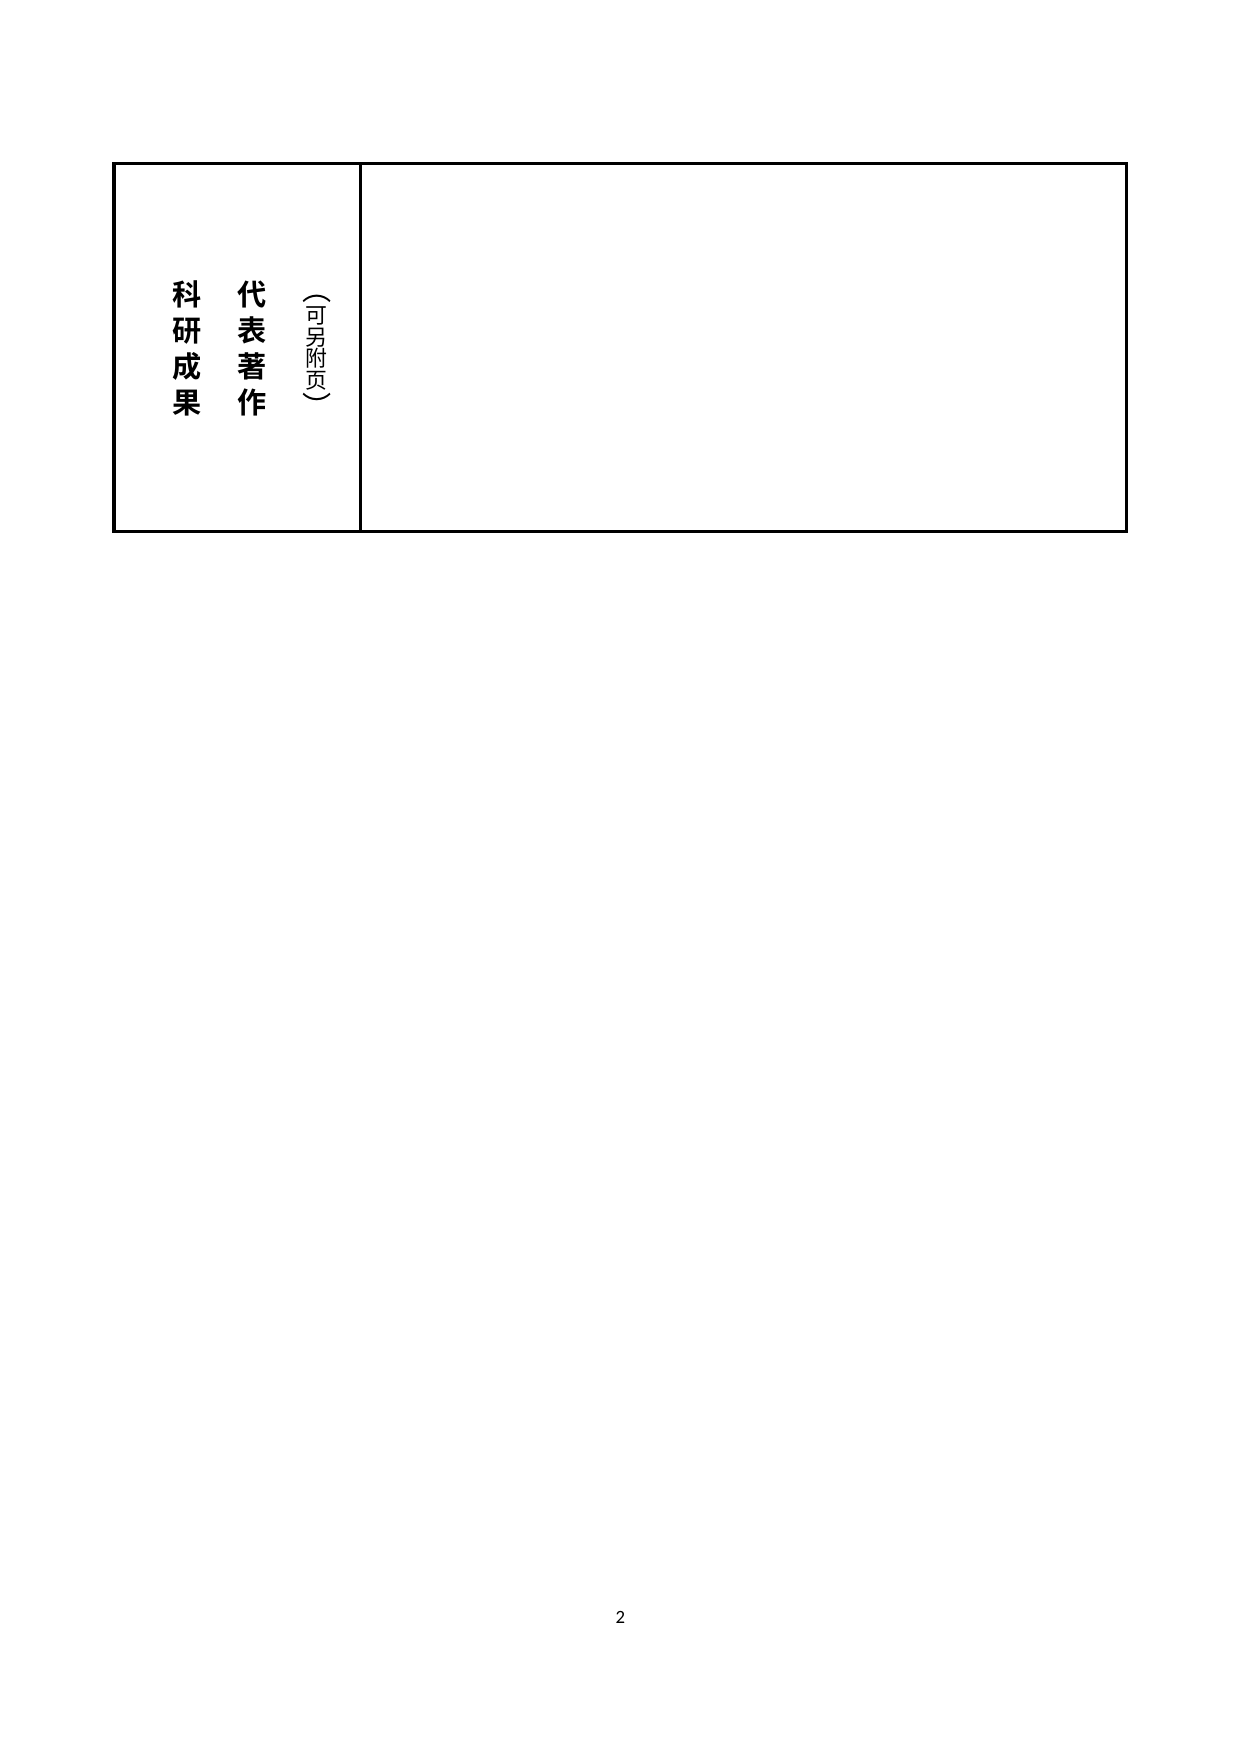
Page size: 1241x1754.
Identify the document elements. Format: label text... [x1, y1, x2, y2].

table_cell （可另附页） 代 表 著 作 科 研 成 果 [116, 165, 359, 529]
table_cell [362, 165, 1125, 529]
